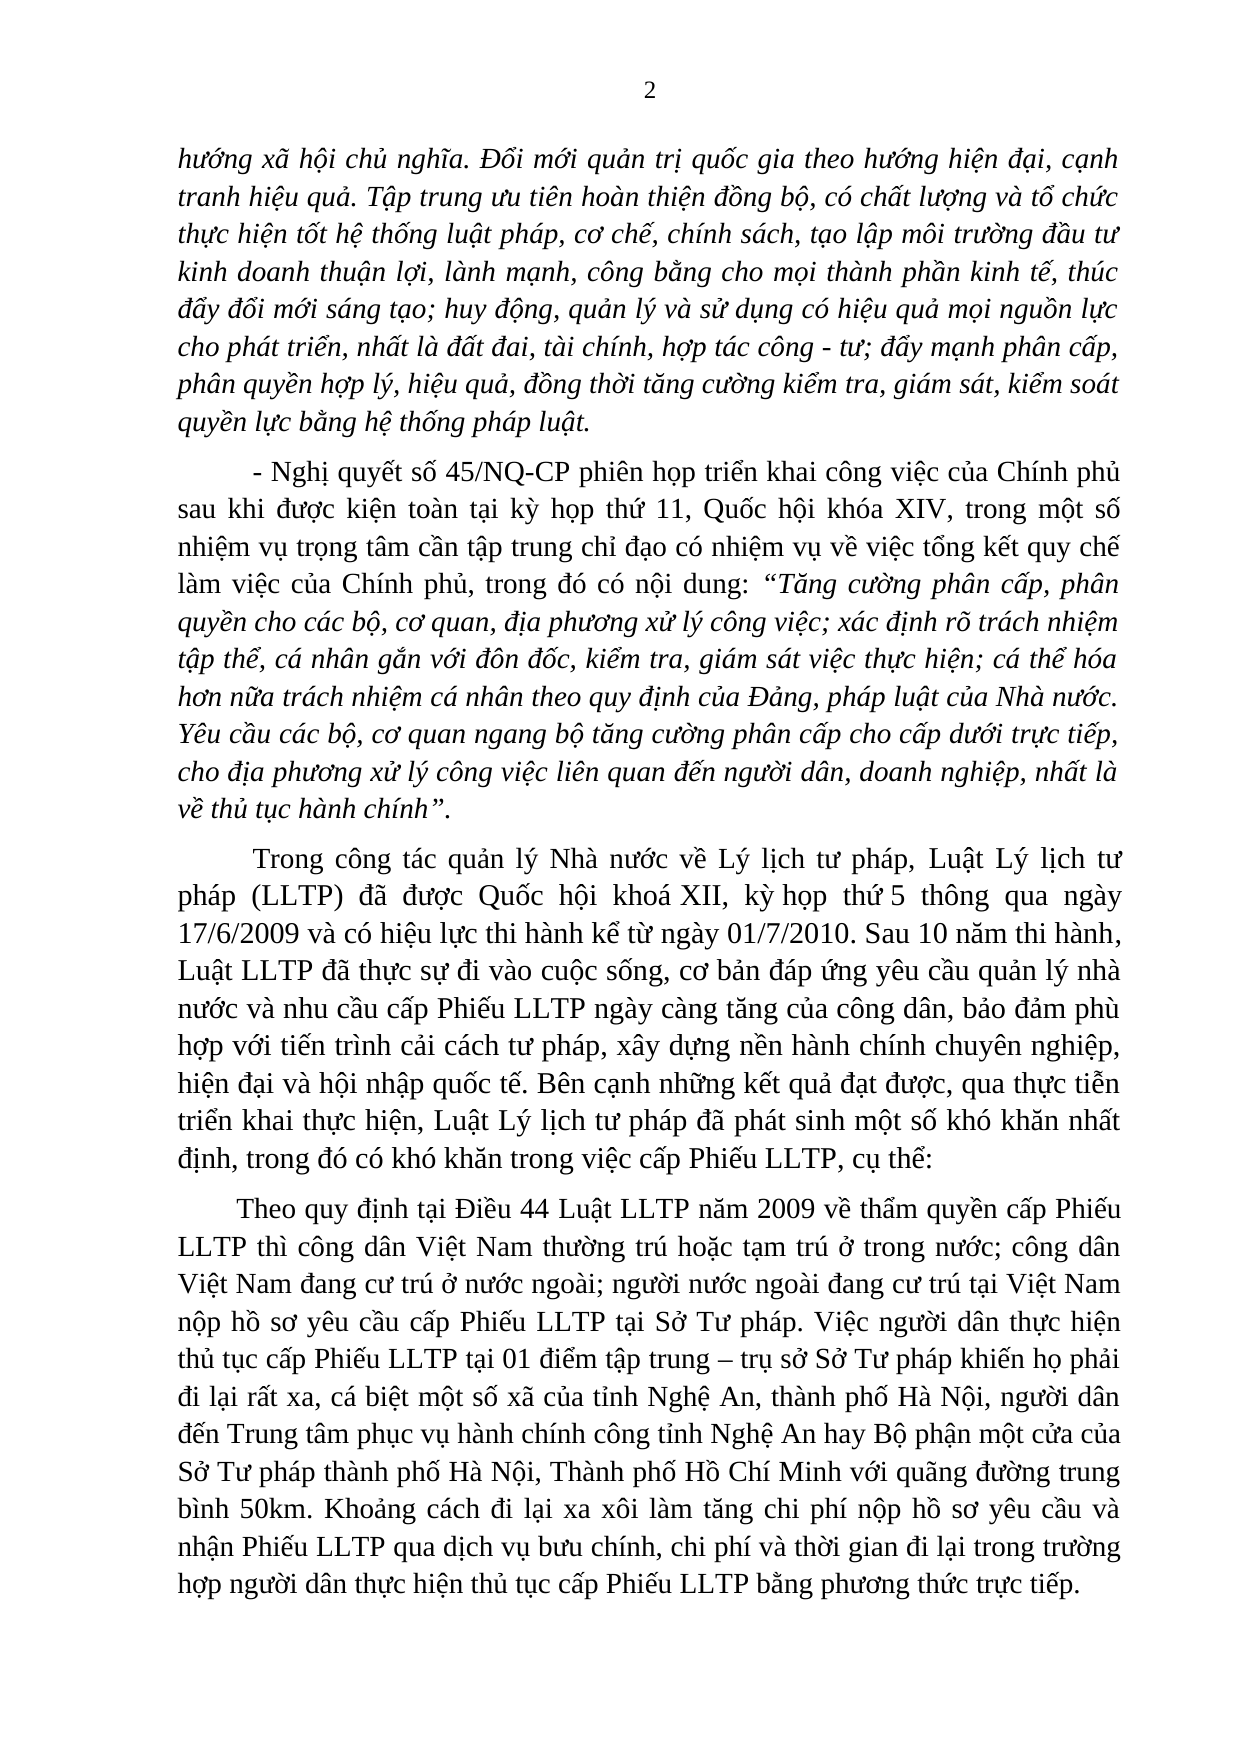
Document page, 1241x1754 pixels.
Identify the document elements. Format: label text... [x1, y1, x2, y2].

text Trong công tác quản lý Nhà nước về Lý lịch tư pháp, Luật Lý lịch tư pháp (LLTP) đã được Quốc hội khoá XII, kỳ họp thứ 5 thông qua ngày 17/6/2009 và có hiệu lực thi hành kể từ ngày 01/7/2010. Sau 10 năm thi hành, Luật LLTP đã thực sự đi vào cuộc sống, cơ bản đáp ứng yêu cầu quản lý nhà nước và nhu cầu cấp Phiếu LLTP ngày càng tăng của công dân, bảo đảm phù hợp với tiến trình cải cách tư pháp, xây dựng nền hành chính chuyên nghiệp, hiện đại và hội nhập quốc tế. Bên cạnh những kết quả đạt được, qua thực tiễn triển khai thực hiện, Luật Lý lịch tư pháp đã phát sinh một số khó khăn nhất định, trong đó có khó khăn trong việc cấp Phiếu LLTP, cụ thể: [177, 837, 1122, 1175]
text - Nghị quyết số 45/NQ-CP phiên họp triển khai công việc của Chính phủ sau khi được kiện toàn tại kỳ họp thứ 11, Quốc hội khóa XIV, trong một số nhiệm vụ trọng tâm cần tập trung chỉ đạo có nhiệm vụ về việc tổng kết quy chế làm việc của Chính phủ, trong đó có nội dung: “Tăng cường phân cấp, phân quyền cho các bộ, cơ quan, địa phương xử lý công việc; xác định rõ trách nhiệm tập thể, cá nhân gắn với đôn đốc, kiểm tra, giám sát việc thực hiện; cá thể hóa hơn nữa trách nhiệm cá nhân theo quy định của Đảng, pháp luật của Nhà nước. Yêu cầu các bộ, cơ quan ngang bộ tăng cường phân cấp cho cấp dưới trực tiếp, cho địa phương xử lý công việc liên quan đến người dân, doanh nghiệp, nhất là về thủ tục hành chính”. [177, 450, 1122, 825]
text Theo quy định tại Điều 44 Luật LLTP năm 2009 về thẩm quyền cấp Phiếu LLTP thì công dân Việt Nam thường trú hoặc tạm trú ở trong nước; công dân Việt Nam đang cư trú ở nước ngoài; người nước ngoài đang cư trú tại Việt Nam nộp hồ sơ yêu cầu cấp Phiếu LLTP tại Sở Tư pháp. Việc người dân thực hiện thủ tục cấp Phiếu LLTP tại 01 điểm tập trung – trụ sở Sở Tư pháp khiến họ phải đi lại rất xa, cá biệt một số xã của tỉnh Nghệ An, thành phố Hà Nội, người dân đến Trung tâm phục vụ hành chính công tỉnh Nghệ An hay Bộ phận một cửa của Sở Tư pháp thành phố Hà Nội, Thành phố Hồ Chí Minh với quãng đường trung bình 50km. Khoảng cách đi lại xa xôi làm tăng chi phí nộp hồ sơ yêu cầu và nhận Phiếu LLTP qua dịch vụ bưu chính, chi phí và thời gian đi lại trong trường hợp người dân thực hiện thủ tục cấp Phiếu LLTP bằng phương thức trực tiếp. [177, 1187, 1122, 1600]
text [177, 137, 1122, 437]
